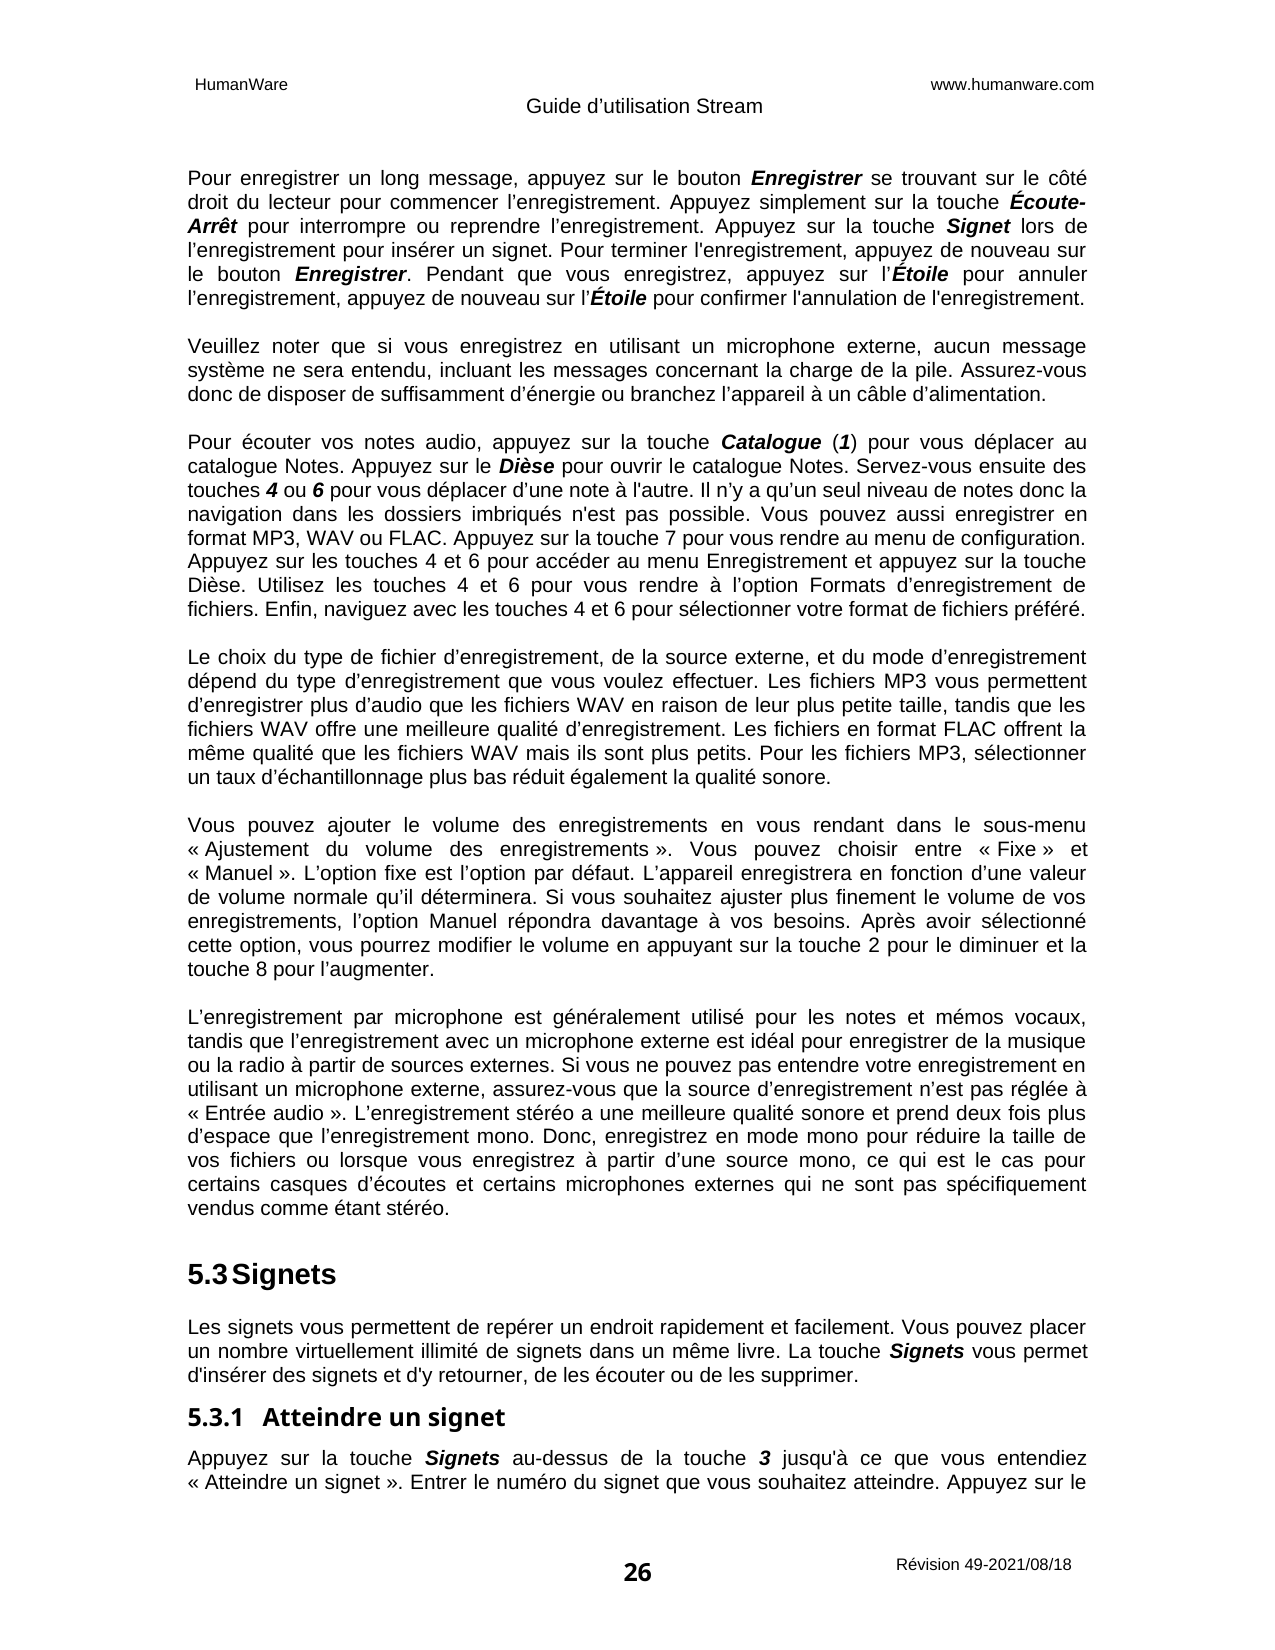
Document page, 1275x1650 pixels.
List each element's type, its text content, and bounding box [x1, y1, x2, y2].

subtitle Signets [187, 1257, 1088, 1290]
subtitle Atteindre un signet [187, 1399, 1088, 1434]
text Les signets vous permettent de repérer un endroit rapidement et facilement. Vous pouvez placer un nombre virtuellement illimité de signets dans un même livre. La touche Signets vous permet d'insérer des signets et d'y retourner, de les écouter ou de les supprimer. [187, 1315, 1088, 1387]
text Pour écouter vos notes audio, appuyez sur la touche Catalogue (1) pour vous déplacer au catalogue Notes. Appuyez sur le Dièse pour ouvrir le catalogue Notes. Servez-vous ensuite des touches 4 ou 6 pour vous déplacer d’une note à l'autre. Il n’y a qu’un seul niveau de notes donc la navigation dans les dossiers imbriqués n'est pas possible. Vous pouvez aussi enregistrer en format MP3, WAV ou FLAC. Appuyez sur la touche 7 pour vous rendre au menu de configuration. Appuyez sur les touches 4 et 6 pour accéder au menu Enregistrement et appuyez sur la touche Dièse. Utilisez les touches 4 et 6 pour vous rendre à l’option Formats d’enregistrement de fichiers. Enfin, naviguez avec les touches 4 et 6 pour sélectionner votre format de fichiers préféré. [187, 429, 1088, 621]
text Le choix du type de fichier d’enregistrement, de la source externe, et du mode d’enregistrement dépend du type d’enregistrement que vous voulez effectuer. Les fichiers MP3 vous permettent d’enregistrer plus d’audio que les fichiers WAV en raison de leur plus petite taille, tandis que les fichiers WAV offre une meilleure qualité d’enregistrement. Les fichiers en format FLAC offrent la même qualité que les fichiers WAV mais ils sont plus petits. Pour les fichiers MP3, sélectionner un taux d’échantillonnage plus bas réduit également la qualité sonore. [187, 645, 1088, 789]
text Vous pouvez ajouter le volume des enregistrements en vous rendant dans le sous-menu « Ajustement du volume des enregistrements ». Vous pouvez choisir entre « Fixe » et « Manuel ». L’option fixe est l’option par défaut. L’appareil enregistrera en fonction d’une valeur de volume normale qu’il déterminera. Si vous souhaitez ajuster plus finement le volume de vos enregistrements, l’option Manuel répondra davantage à vos besoins. Après avoir sélectionné cette option, vous pourrez modifier le volume en appuyant sur la touche 2 pour le diminuer et la touche 8 pour l’augmenter. [187, 813, 1088, 981]
text Veuillez noter que si vous enregistrez en utilisant un microphone externe, aucun message système ne sera entendu, incluant les messages concernant la charge de la pile. Assurez-vous donc de disposer de suffisamment d’énergie ou branchez l’appareil à un câble d’alimentation. [187, 334, 1088, 406]
text Pour enregistrer un long message, appuyez sur le bouton Enregistrer se trouvant sur le côté droit du lecteur pour commencer l’enregistrement. Appuyez simplement sur la touche Écoute-Arrêt pour interrompre ou reprendre l’enregistrement. Appuyez sur la touche Signet lors de l’enregistrement pour insérer un signet. Pour terminer l'enregistrement, appuyez de nouveau sur le bouton Enregistrer. Pendant que vous enregistrez, appuyez sur l’Étoile pour annuler l’enregistrement, appuyez de nouveau sur l’Étoile pour confirmer l'annulation de l'enregistrement. [187, 166, 1088, 310]
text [187, 1446, 1088, 1494]
text L’enregistrement par microphone est généralement utilisé pour les notes et mémos vocaux, tandis que l’enregistrement avec un microphone externe est idéal pour enregistrer de la musique ou la radio à partir de sources externes. Si vous ne pouvez pas entendre votre enregistrement en utilisant un microphone externe, assurez-vous que la source d’enregistrement n’est pas réglée à « Entrée audio ». L’enregistrement stéréo a une meilleure qualité sonore et prend deux fois plus d’espace que l’enregistrement mono. Donc, enregistrez en mode mono pour réduire la taille de vos fichiers ou lorsque vous enregistrez à partir d’une source mono, ce qui est le cas pour certains casques d’écoutes et certains microphones externes qui ne sont pas spécifiquement vendus comme étant stéréo. [187, 1004, 1088, 1220]
